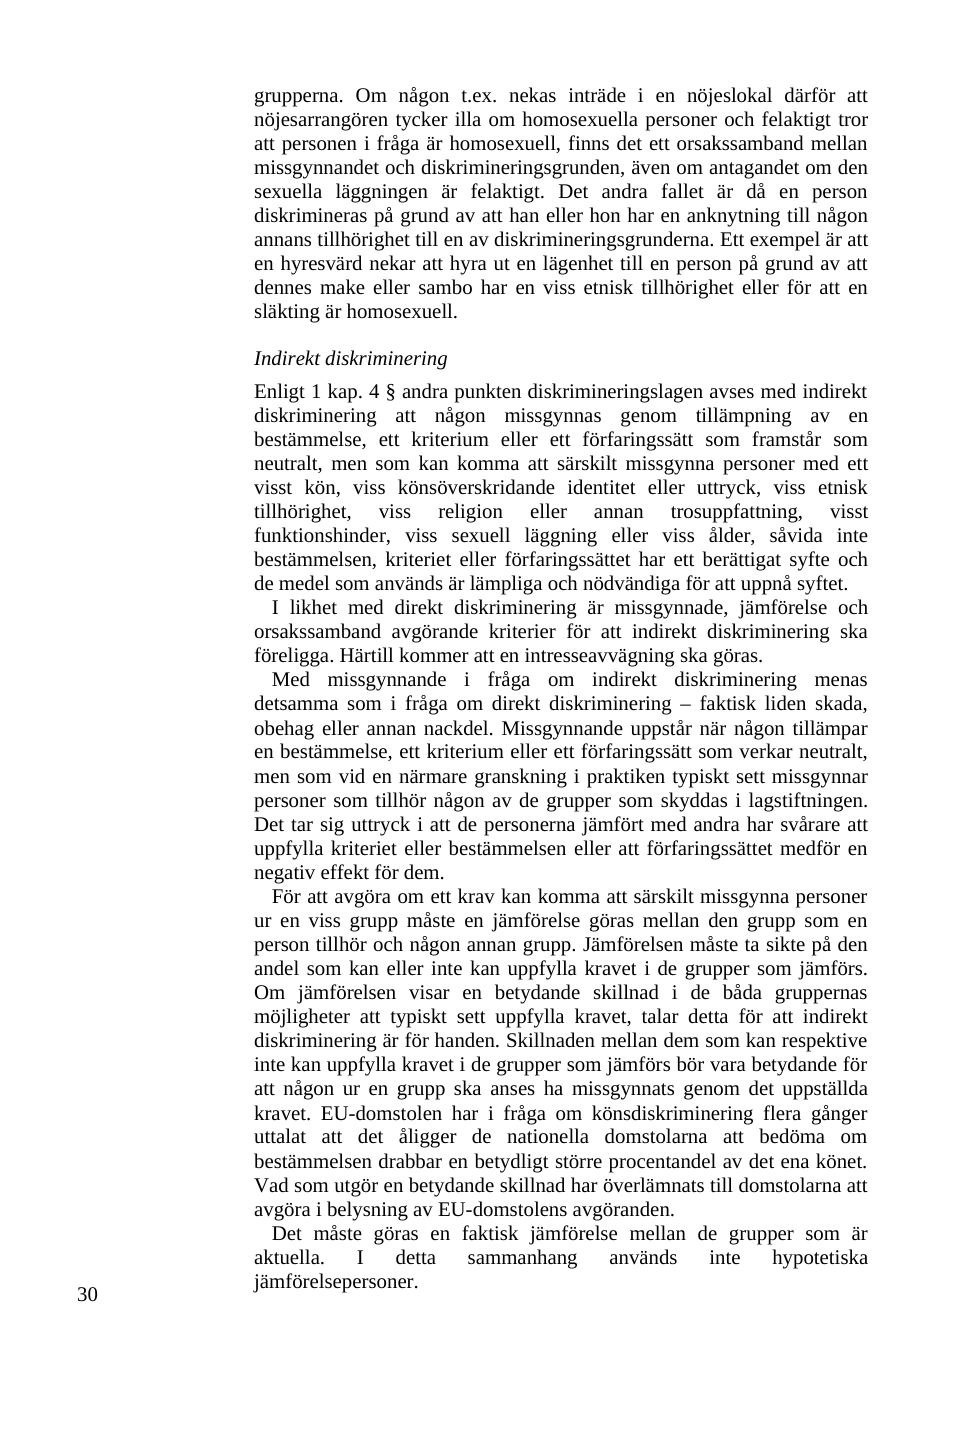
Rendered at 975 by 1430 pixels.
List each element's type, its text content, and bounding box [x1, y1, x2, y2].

text Det måste göras en faktisk jämförelse mellan de grupper som är aktuella. I detta sammanhang används inte hypotetiska jämförelsepersoner. [254, 1221, 869, 1293]
text Indirekt diskriminering [254, 348, 869, 370]
text Med missgynnande i fråga om indirekt diskriminering menas detsamma som i fråga om direkt diskriminering – faktisk liden skada, obehag eller annan nackdel. Missgynnande uppstår när någon tillämpar en bestämmelse, ett kriterium eller ett förfaringssätt som verkar neutralt, men som vid en närmare granskning i praktiken typiskt sett missgynnar personer som tillhör någon av de grupper som skyddas i lagstiftningen. Det tar sig uttryck i att de personerna jämfört med andra har svårare att uppfylla kriteriet eller bestämmelsen eller att förfaringssättet medför en negativ effekt för dem. [254, 667, 869, 884]
text Enligt 1 kap. 4 § andra punkten diskrimineringslagen avses med indirekt diskriminering att någon missgynnas genom tillämpning av en bestämmelse, ett kriterium eller ett förfaringssätt som framstår som neutralt, men som kan komma att särskilt missgynna personer med ett visst kön, viss könsöverskridande identitet eller uttryck, viss etnisk tillhörighet, viss religion eller annan trosuppfattning, visst funktionshinder, viss sexuell läggning eller viss ålder, såvida inte bestämmelsen, kriteriet eller förfaringssättet har ett berättigat syfte och de medel som används är lämpliga och nödvändiga för att uppnå syftet. [254, 378, 869, 595]
text I likhet med direkt diskriminering är missgynnade, jämförelse och orsakssamband avgörande kriterier för att indirekt diskriminering ska föreligga. Härtill kommer att en intresseavvägning ska göras. [254, 595, 869, 667]
text För att avgöra om ett krav kan komma att särskilt missgynna personer ur en viss grupp måste en jämförelse göras mellan den grupp som en person tillhör och någon annan grupp. Jämförelsen måste ta sikte på den andel som kan eller inte kan uppfylla kravet i de grupper som jämförs. Om jämförelsen visar en betydande skillnad i de båda gruppernas möjligheter att typiskt sett uppfylla kravet, talar detta för att indirekt diskriminering är för handen. Skillnaden mellan dem som kan respektive inte kan uppfylla kravet i de grupper som jämförs bör vara betydande för att någon ur en grupp ska anses ha missgynnats genom det uppställda kravet. EU-domstolen har i fråga om könsdiskriminering flera gånger uttalat att det åligger de nationella domstolarna att bedöma om bestämmelsen drabbar en betydligt större procentandel av det ena könet. Vad som utgör en betydande skillnad har överlämnats till domstolarna att avgöra i belysning av EU-domstolens avgöranden. [254, 884, 869, 1221]
